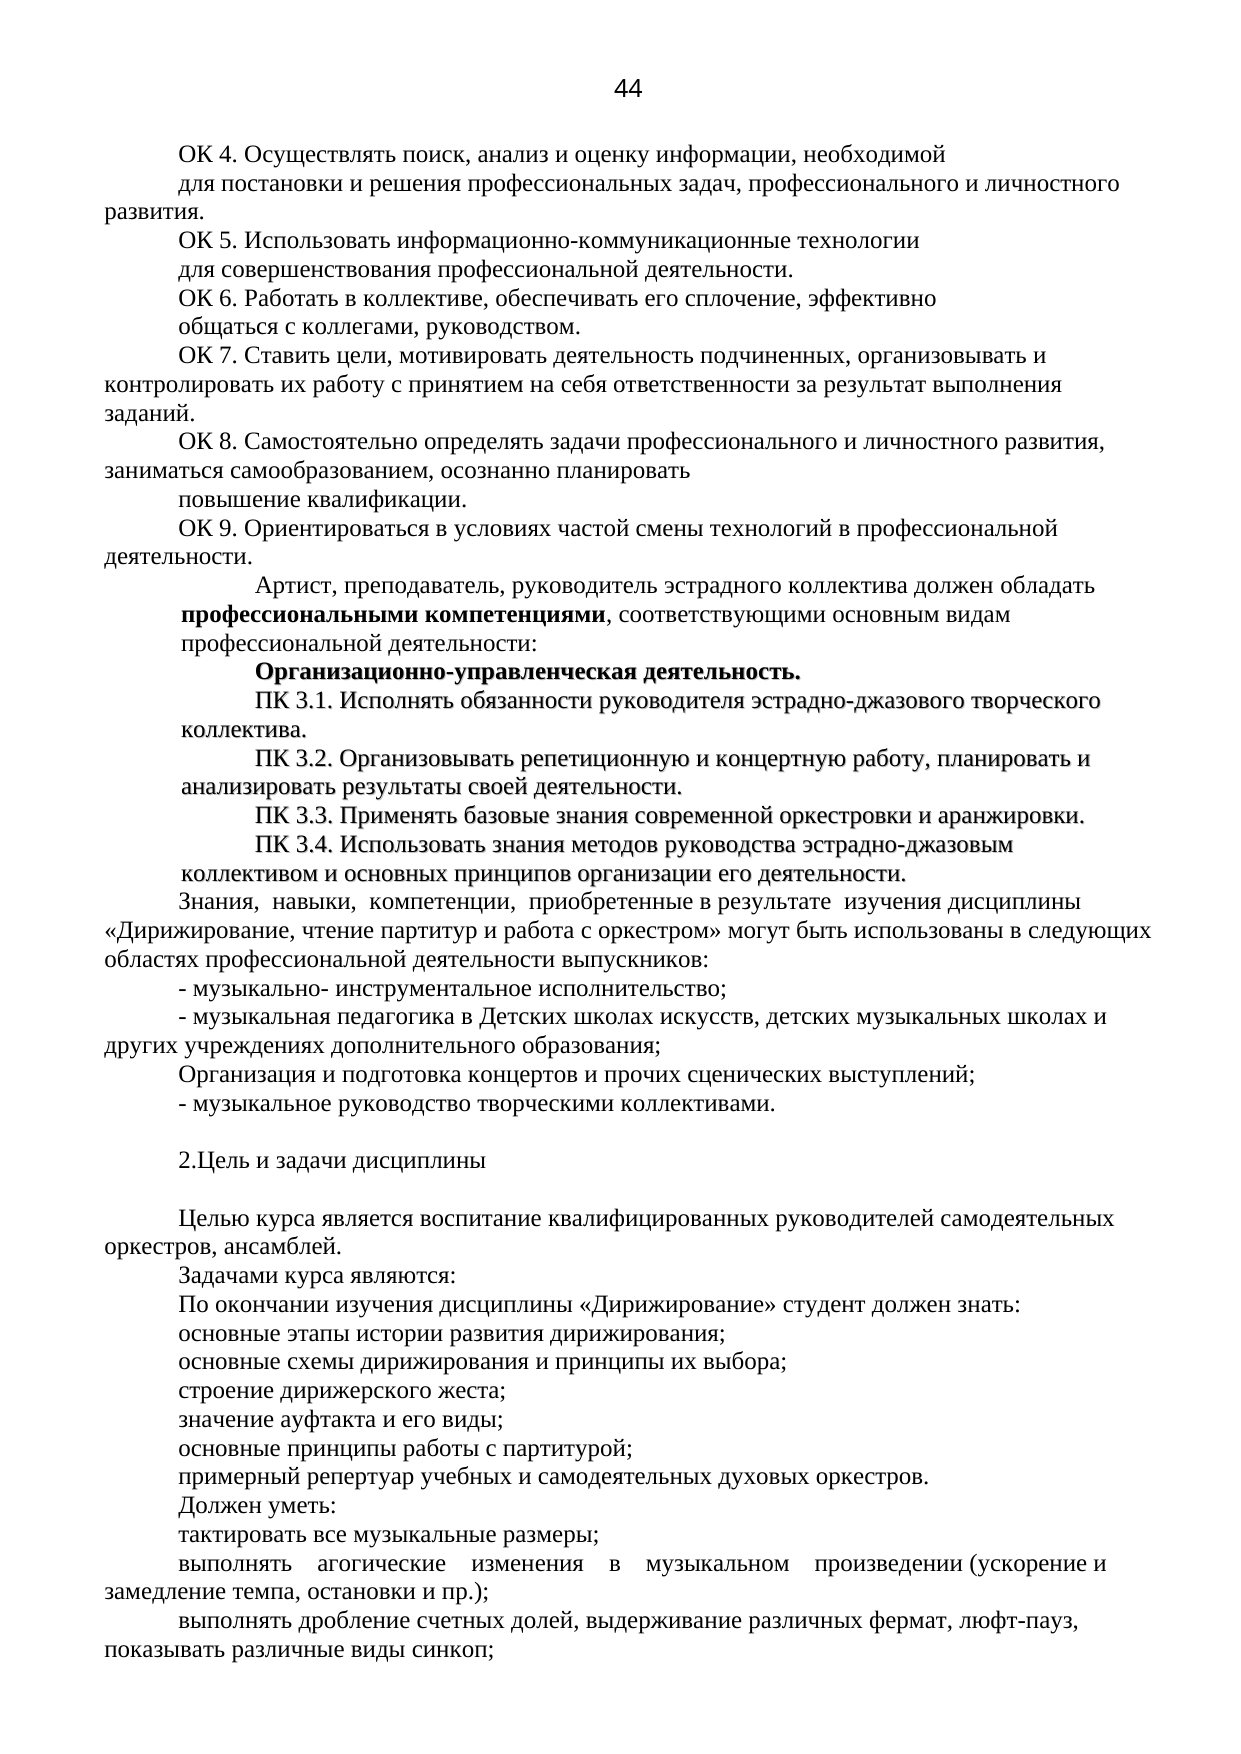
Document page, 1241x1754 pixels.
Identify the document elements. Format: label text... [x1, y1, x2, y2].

text ОК 9. Ориентироваться в условиях частой смены технологий в профессиональной деятельности. [104, 513, 1152, 570]
text Задачами курса являются: [104, 1260, 1152, 1289]
text общаться с коллегами, руководством. [104, 311, 1152, 340]
text ПК 3.3. Применять базовые знания современной оркестровки и аранжировки. [181, 800, 1152, 829]
text строение дирижерского жеста; [104, 1375, 1152, 1404]
text ОК 6. Работать в коллективе, обеспечивать его сплочение, эффективно [104, 283, 1152, 311]
text Организация и подготовка концертов и прочих сценических выступлений; [104, 1059, 1152, 1088]
text - музыкальное руководство творческими коллективами. [104, 1088, 1152, 1116]
text Целью курса является воспитание квалифицированных руководителей самодеятельных оркестров, ансамблей. [104, 1203, 1152, 1260]
text тактировать все музыкальные размеры; [104, 1519, 1152, 1548]
text основные этапы истории развития дирижирования; [104, 1318, 1152, 1346]
text ОК 8. Самостоятельно определять задачи профессионального и личностного развития, заниматься самообразованием, осознанно планировать [104, 426, 1152, 484]
text для постановки и решения профессиональных задач, профессионального и личностного развития. [104, 168, 1152, 225]
text - музыкальная педагогика в Детских школах искусств, детских музыкальных школах и других учреждениях дополнительного образования; [104, 1001, 1152, 1059]
text ПК 3.2. Организовывать репетиционную и концертную работу, планировать и анализировать результаты своей деятельности. [181, 743, 1152, 800]
text Знания, навыки, компетенции, приобретенные в результате изучения дисциплины «Дирижирование, чтение партитур и работа с оркестром» могут быть использованы в следующих областях профессиональной деятельности выпускников: [104, 886, 1152, 973]
text - музыкально- инструментальное исполнительство; [104, 973, 1152, 1001]
text Организационно-управленческая деятельность. [181, 656, 1152, 685]
text повышение квалификации. [104, 484, 1152, 513]
text Должен уметь: [104, 1490, 1152, 1519]
text значение ауфтакта и его виды; [104, 1404, 1152, 1433]
text 2.Цель и задачи дисциплины [104, 1145, 1152, 1174]
text ОК 5. Использовать информационно-коммуникационные технологии [104, 225, 1152, 254]
text По окончании изучения дисциплины «Дирижирование» студент должен знать: [104, 1289, 1152, 1318]
text основные схемы дирижирования и принципы их выбора; [104, 1346, 1152, 1375]
text примерный репертуар учебных и самодеятельных духовых оркестров. [104, 1461, 1152, 1490]
text ОК 4. Осуществлять поиск, анализ и оценку информации, необходимой [104, 139, 1152, 168]
text выполнять агогические изменения в музыкальном произведении (ускорение и замедление темпа, остановки и пр.); [104, 1548, 1152, 1605]
text ОК 7. Ставить цели, мотивировать деятельность подчиненных, организовывать и контролировать их работу с принятием на себя ответственности за результат выполнения заданий. [104, 340, 1152, 426]
text основные принципы работы с партитурой; [104, 1433, 1152, 1461]
text ПК 3.4. Использовать знания методов руководства эстрадно-джазовым коллективом и основных принципов организации его деятельности. [181, 829, 1152, 886]
text ПК 3.1. Исполнять обязанности руководителя эстрадно-джазового творческого коллектива. [181, 685, 1152, 743]
text для совершенствования профессиональной деятельности. [104, 254, 1152, 283]
text Артист, преподаватель, руководитель эстрадного коллектива должен обладать профессиональными компетенциями, соответствующими основным видам профессиональной деятельности: [181, 570, 1152, 656]
text выполнять дробление счетных долей, выдерживание различных фермат, люфт-пауз, показывать различные виды синкоп; [104, 1605, 1152, 1663]
